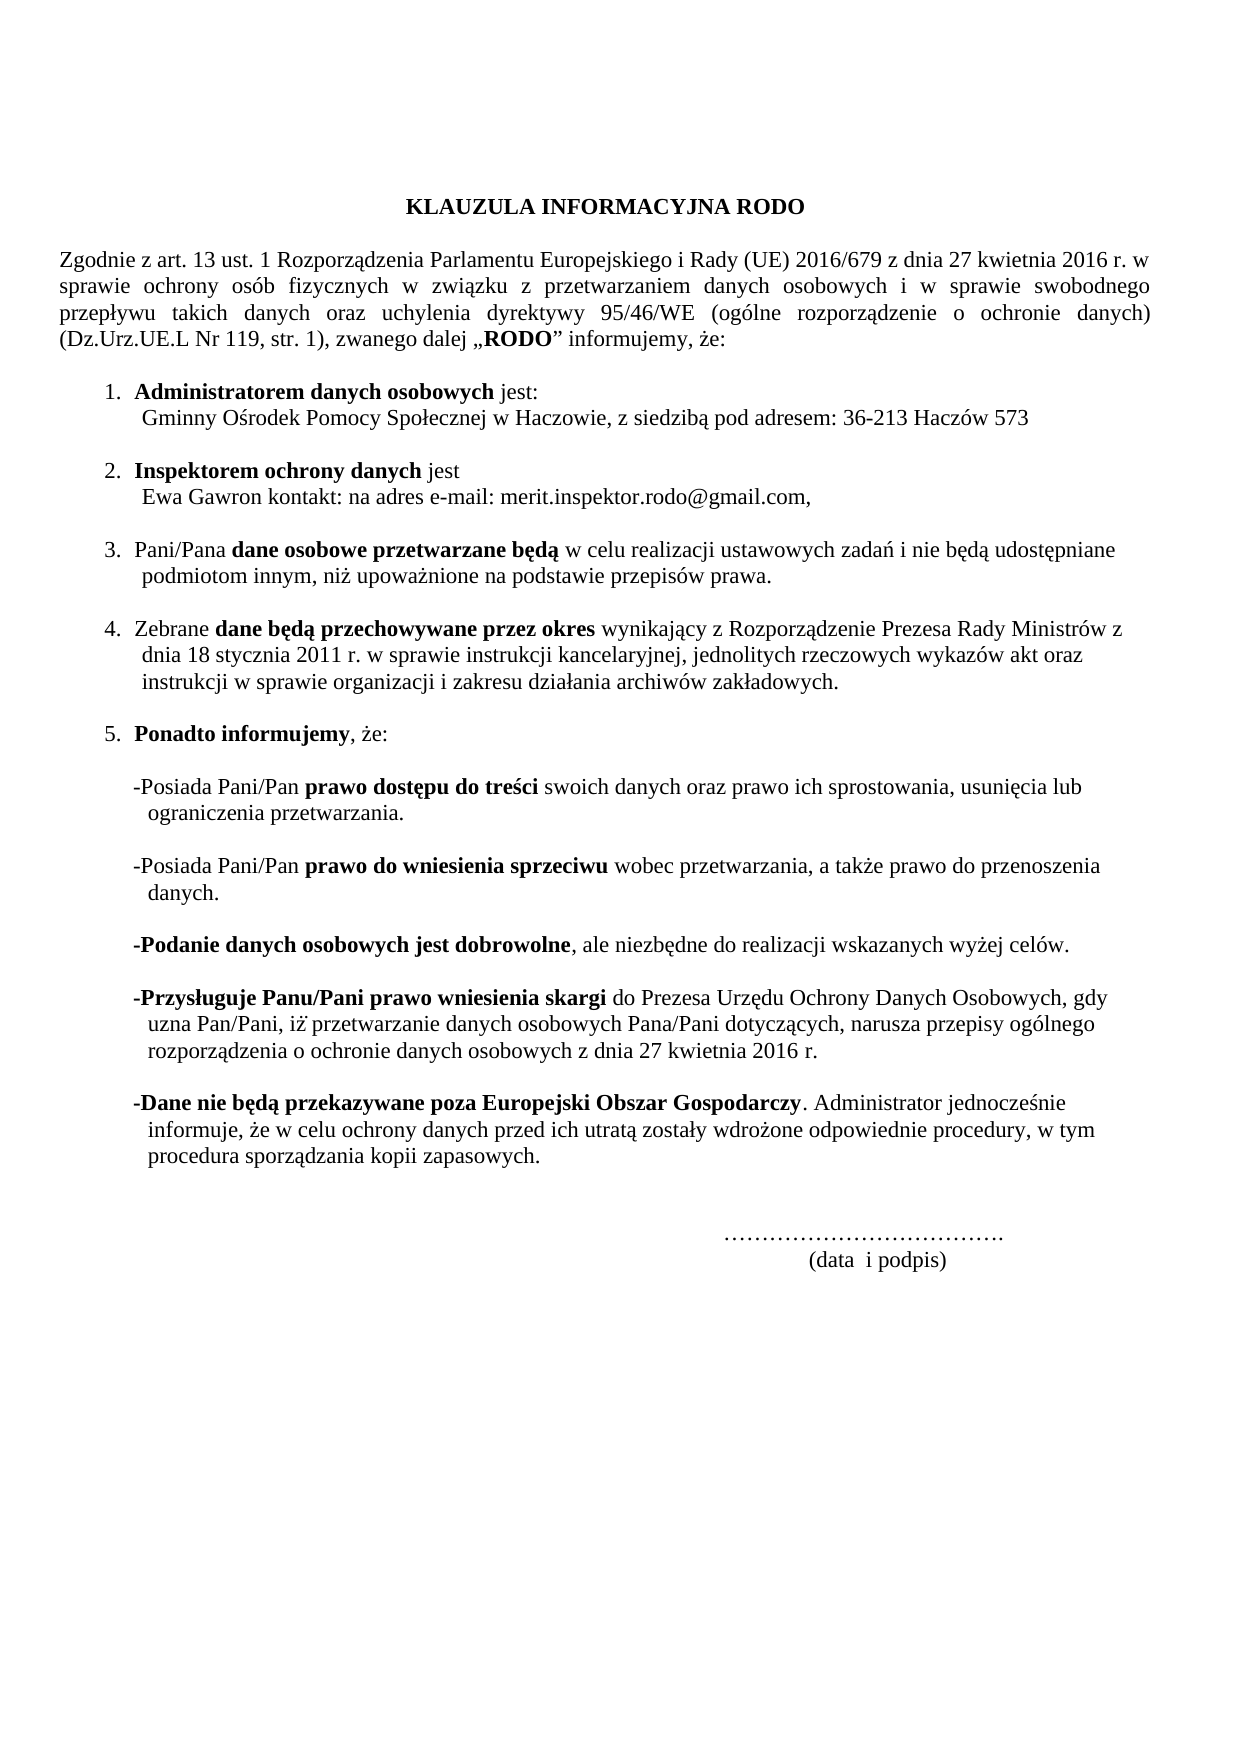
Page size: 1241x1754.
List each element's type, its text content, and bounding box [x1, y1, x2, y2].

list Ponadto informujemy, że: [104, 720, 1152, 747]
text -Dane nie będą przekazywane poza Europejski Obszar Gospodarczy. Administrator jednocześnie informuje, że w celu ochrony danych przed ich utratą zostały wdrożone odpowiednie procedury, w tym procedura sporządzania kopii zapasowych. [133, 1089, 1152, 1168]
list Inspektorem ochrony danych jest Ewa Gawron kontakt: na adres e-mail: merit.inspektor.rodo@gmail.com, [104, 457, 1152, 509]
text -Przysługuje Panu/Pani prawo wniesienia skargi do Prezesa Urzędu Ochrony Danych Osobowych, gdy uzna Pan/Pani, iż̇ przetwarzanie danych osobowych Pana/Pani dotyczących, narusza przepisy ogólnego rozporządzenia o ochronie danych osobowych z dnia 27 kwietnia 2016 r. [133, 984, 1152, 1063]
text (data i podpis) [723, 1246, 1152, 1272]
text -Posiada Pani/Pan prawo dostępu do treści swoich danych oraz prawo ich sprostowania, usunięcia lub ograniczenia przetwarzania. [133, 773, 1152, 826]
text -Posiada Pani/Pan prawo do wniesienia sprzeciwu wobec przetwarzania, a także prawo do przenoszenia danych. [133, 852, 1152, 905]
list Pani/Pana dane osobowe przetwarzane będą w celu realizacji ustawowych zadań i nie będą udostępniane podmiotom innym, niż upoważnione na podstawie przepisów prawa. [104, 536, 1152, 589]
text Zgodnie z art. 13 ust. 1 Rozporządzenia Parlamentu Europejskiego i Rady (UE) 2016/679 z dnia 27 kwietnia 2016 r. w sprawie ochrony osób fizycznych w związku z przetwarzaniem danych osobowych i w sprawie swobodnego przepływu takich danych oraz uchylenia dyrektywy 95/46/WE (ogólne rozporządzenie o ochronie danych) (Dz.Urz.UE.L Nr 119, str. 1), zwanego dalej „RODO” informujemy, że: [59, 246, 1152, 351]
list Zebrane dane będą przechowywane przez okres wynikający z Rozporządzenie Prezesa Rady Ministrów z dnia 18 stycznia 2011 r. w sprawie instrukcji kancelaryjnej, jednolitych rzeczowych wykazów akt oraz instrukcji w sprawie organizacji i zakresu działania archiwów zakładowych. [104, 615, 1152, 694]
text -Podanie danych osobowych jest dobrowolne, ale niezbędne do realizacji wskazanych wyżej celów. [133, 931, 1152, 958]
text ………………………………. [723, 1219, 1152, 1246]
text KLAUZULA INFORMACYJNA RODO [59, 193, 1152, 220]
list Administratorem danych osobowych jest: Gminny Ośrodek Pomocy Społecznej w Haczowie, z siedzibą pod adresem: 36-213 Haczów 573 [104, 378, 1152, 431]
